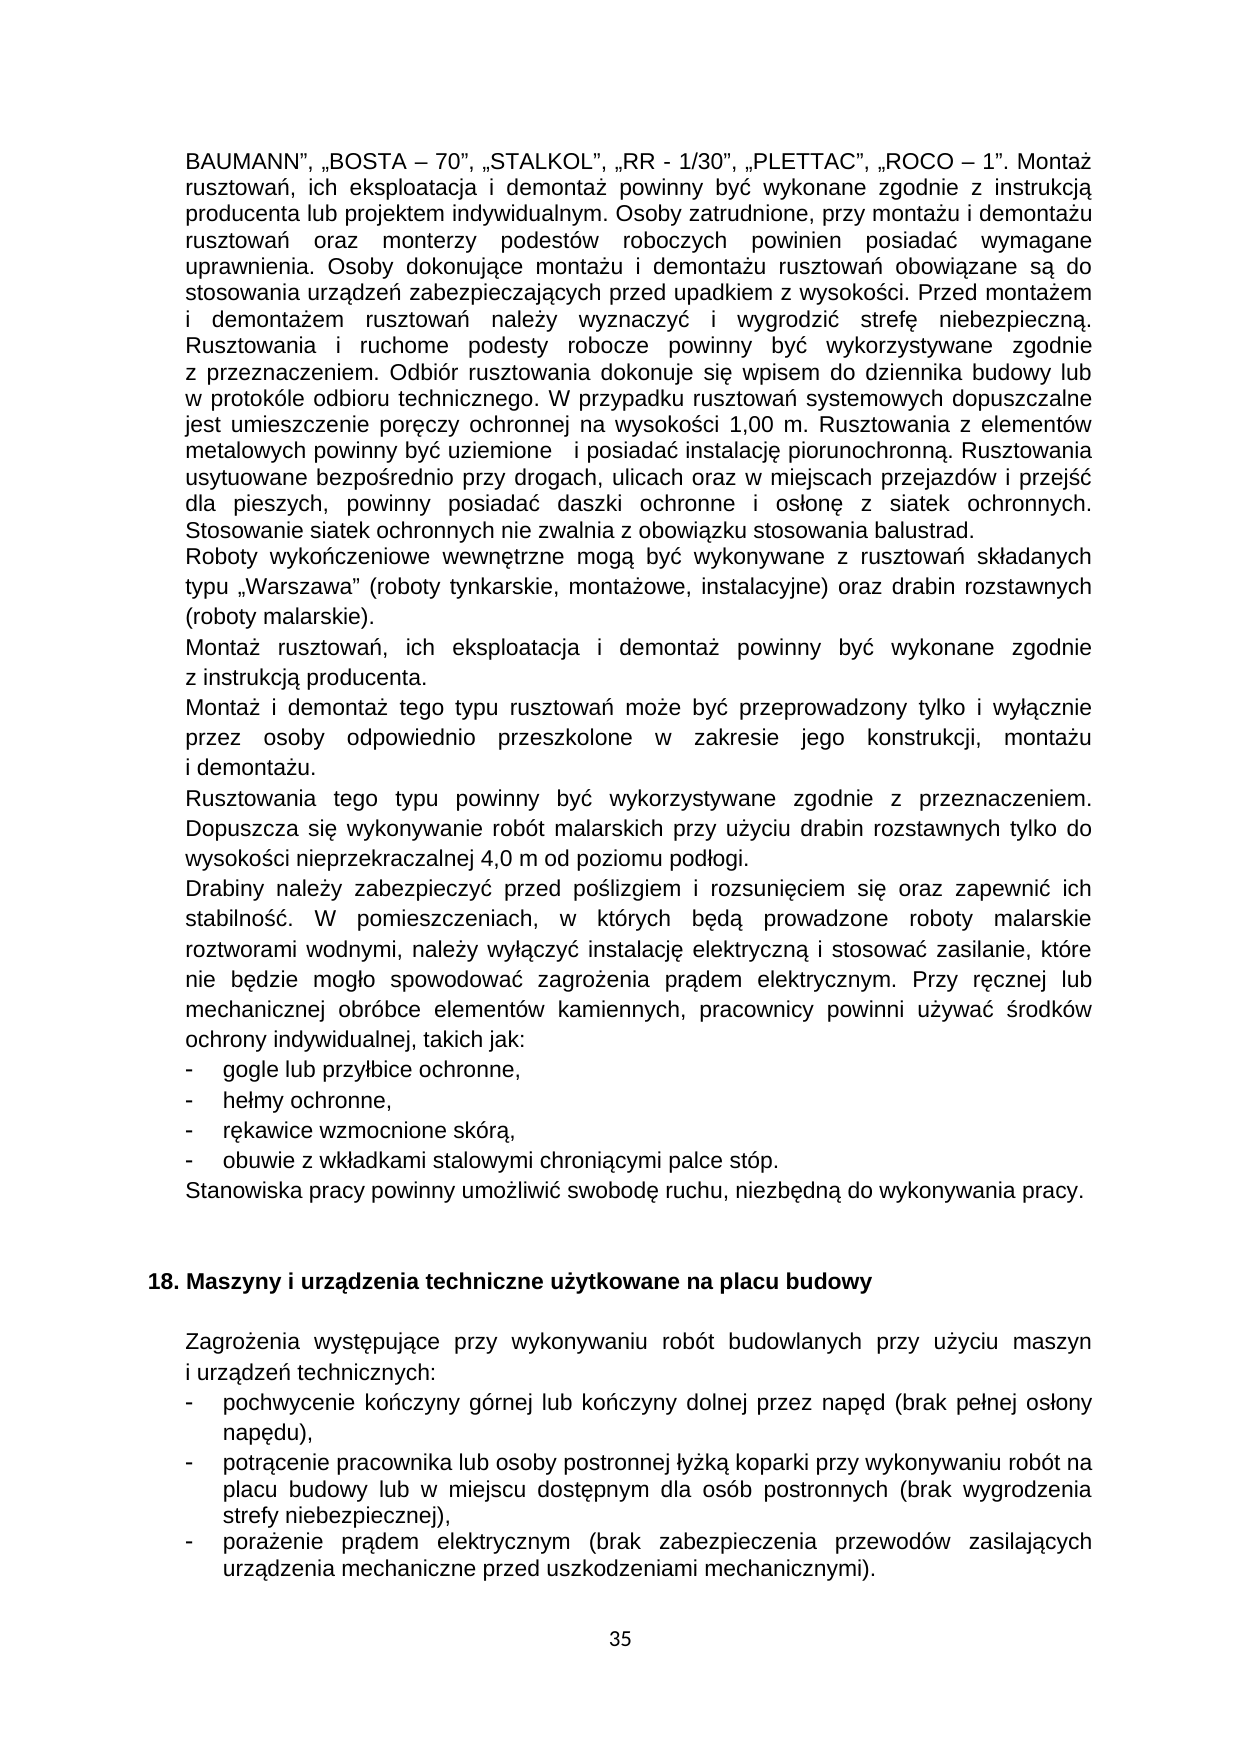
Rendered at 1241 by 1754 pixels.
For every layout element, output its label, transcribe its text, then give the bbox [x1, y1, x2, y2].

list 18. Maszyny i urządzenia techniczne użytkowane na placu budowy [148, 1268, 1093, 1294]
list Zagrożenia występujące przy wykonywaniu robót budowlanych przy użyciu maszyn i urządzeń technicznych: [185, 1328, 1093, 1385]
list obuwie z wkładkami stalowymi chroniącymi palce stóp. [185, 1147, 1093, 1173]
list porażenie prądem elektrycznym (brak zabezpieczenia przewodów zasilających urządzenia mechaniczne przed uszkodzeniami mechanicznymi). [185, 1528, 1093, 1581]
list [185, 148, 1093, 543]
list pochwycenie kończyny górnej lub kończyny dolnej przez napęd (brak pełnej osłony napędu), [185, 1389, 1093, 1445]
list Montaż rusztowań, ich eksploatacja i demontaż powinny być wykonane zgodnie z instrukcją producenta. [185, 633, 1093, 690]
list potrącenie pracownika lub osoby postronnej łyżką koparki przy wykonywaniu robót na placu budowy lub w miejscu dostępnym dla osób postronnych (brak wygrodzenia strefy niebezpiecznej), [185, 1449, 1093, 1528]
list Drabiny należy zabezpieczyć przed poślizgiem i rozsunięciem się oraz zapewnić ich stabilność. W pomieszczeniach, w których będą prowadzone roboty malarskie roztworami wodnymi, należy wyłączyć instalację elektryczną i stosować zasilanie, które nie będzie mogło spowodować zagrożenia prądem elektrycznym. Przy ręcznej lub mechanicznej obróbce elementów kamiennych, pracownicy powinni używać środków ochrony indywidualnej, takich jak: [185, 875, 1093, 1053]
list Roboty wykończeniowe wewnętrzne mogą być wykonywane z rusztowań składanych typu „Warszawa” (roboty tynkarskie, montażowe, instalacyjne) oraz drabin rozstawnych (roboty malarskie). [185, 543, 1093, 630]
list gogle lub przyłbice ochronne, [185, 1056, 1093, 1083]
list Montaż i demontaż tego typu rusztowań może być przeprowadzony tylko i wyłącznie przez osoby odpowiednio przeszkolone w zakresie jego konstrukcji, montażu i demontażu. [185, 694, 1093, 781]
list Rusztowania tego typu powinny być wykorzystywane zgodnie z przeznaczeniem. Dopuszcza się wykonywanie robót malarskich przy użyciu drabin rozstawnych tylko do wysokości nieprzekraczalnej 4,0 m od poziomu podłogi. [185, 784, 1093, 871]
list hełmy ochronne, [185, 1087, 1093, 1113]
list rękawice wzmocnione skórą, [185, 1117, 1093, 1143]
list Stanowiska pracy powinny umożliwić swobodę ruchu, niezbędną do wykonywania pracy. [185, 1177, 1093, 1204]
